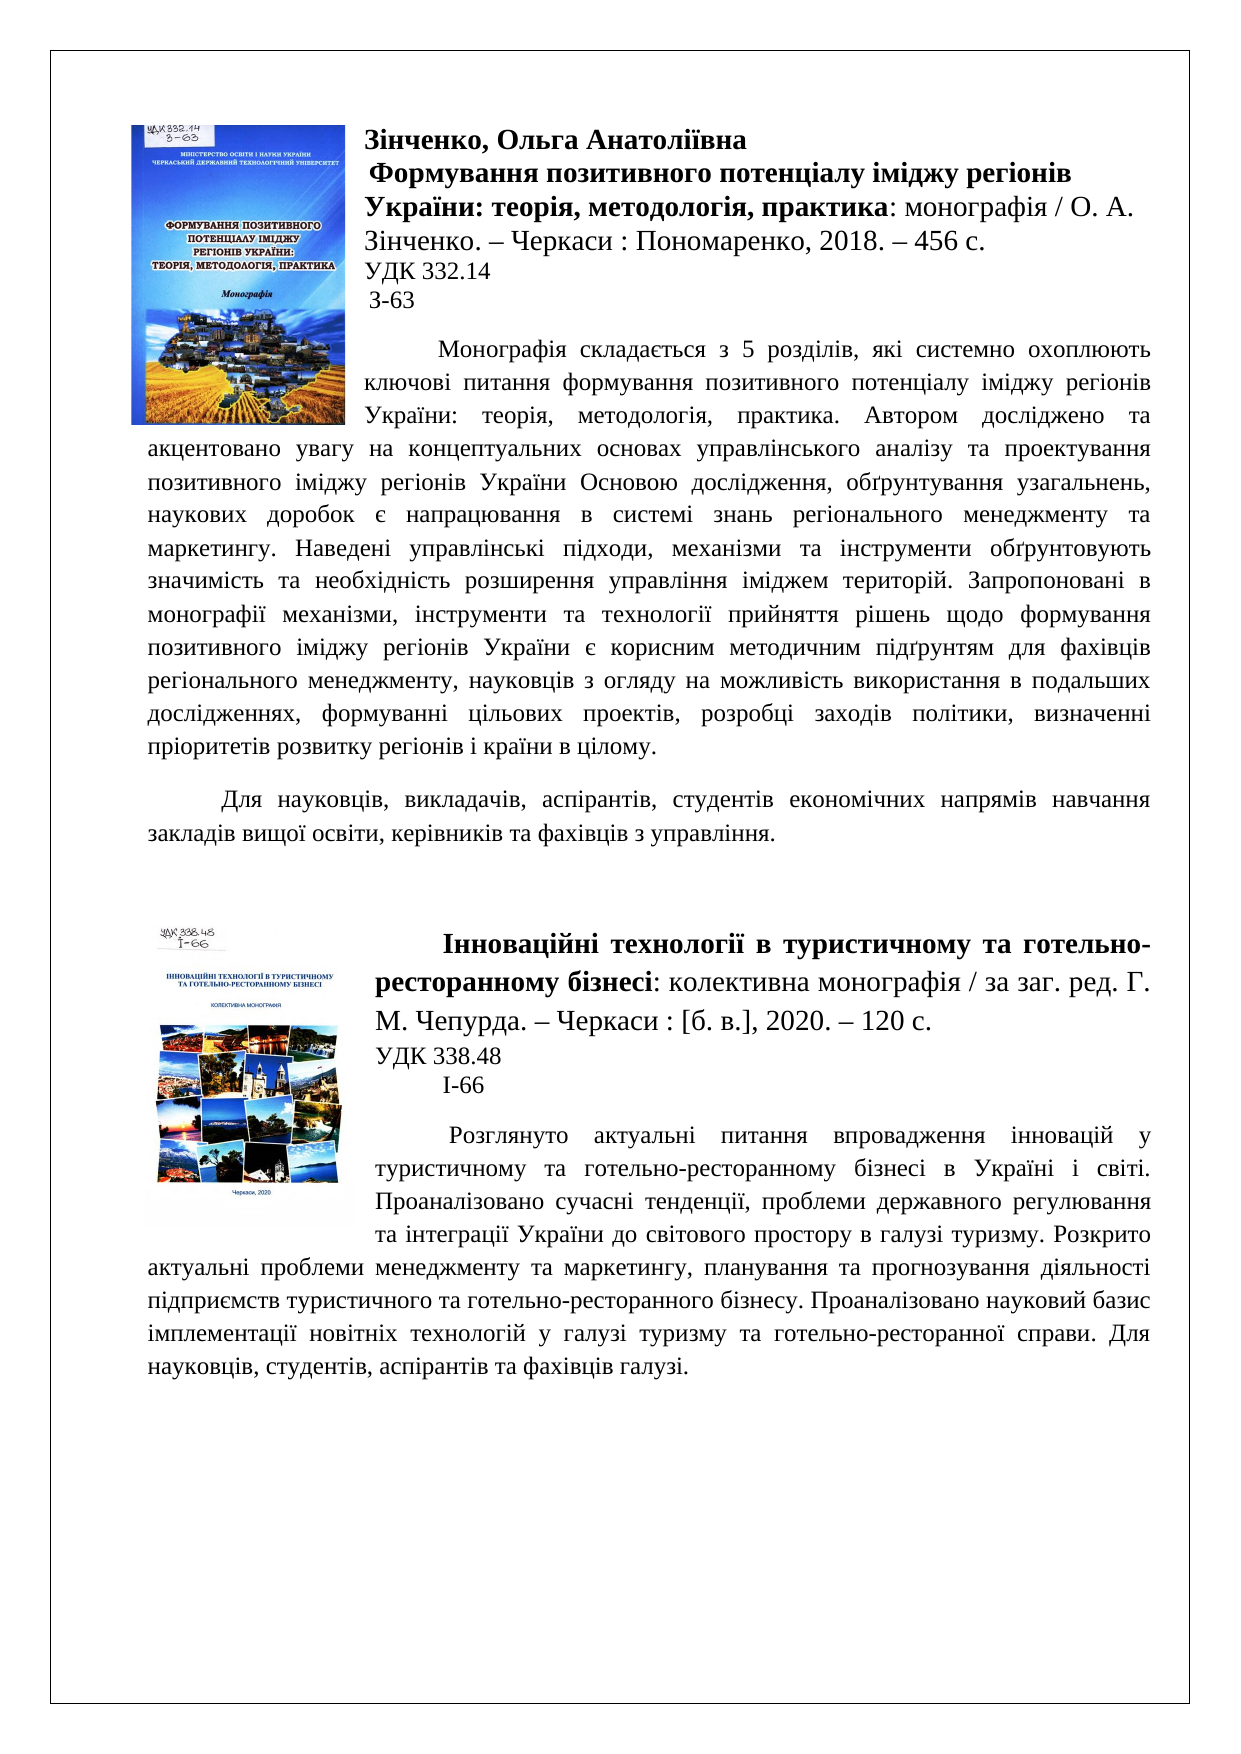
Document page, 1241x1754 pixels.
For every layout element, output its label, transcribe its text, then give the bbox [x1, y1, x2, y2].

picture [145, 926, 357, 1228]
text Розглянуто актуальні питання впровадження інновацій у туристичному та готельно-ресторанному бізнесі в Україні і світі. Проаналізовано сучасні тенденції, проблеми державного регулювання та інтеграції України до світового простору в галузі туризму. Розкрито актуальні проблеми менеджменту та маркетингу, планування та прогнозування діяльності підприємств туристичного та готельно-ресторанного бізнесу. Проаналізовано науковий базис імплементації новітніх технологій у галузі туризму та готельно-ресторанної справи. Для науковців, студентів, аспірантів та фахівців галузі. [147, 1120, 1152, 1380]
text І-66 [357, 1070, 1152, 1099]
picture [131, 125, 346, 425]
text Інноваційні технології в туристичному та готельно-ресторанному бізнесі: колективна монографія / за заг. ред. Г. М. Чепурда. – Черкаси : [б. в.], 2020. – 120 с. [357, 926, 1152, 1036]
text З-63 [346, 285, 1152, 314]
text УДК 338.48 [357, 1041, 1152, 1070]
text УДК 332.14 [346, 256, 1152, 285]
text Зінченко, Ольга Анатоліївна [147, 122, 1152, 156]
text Монографія складається з 5 розділів, які системно охоплюють ключові питання формування позитивного потенціалу іміджу регіонів України: теорія, методологія, практика. Автором досліджено та акцентовано увагу на концептуальних основах управлінського аналізу та проектування позитивного іміджу регіонів України Основою дослідження, обґрунтування узагальнень, наукових доробок є напрацювання в системі знань регіонального менеджменту та маркетингу. Наведені управлінські підходи, механізми та інструменти обґрунтовують значимість та необхідність розширення управління іміджем територій. Запропоновані в монографії механізми, інструменти та технології прийняття рішень щодо формування позитивного іміджу регіонів України є корисним методичним підґрунтям для фахівців регіонального менеджменту, науковців з огляду на можливість використання в подальших дослідженнях, формуванні цільових проектів, розробці заходів політики, визначенні пріоритетів розвитку регіонів і країни в цілому. [147, 334, 1152, 759]
text Формування позитивного потенціалу іміджу регіонів України: теорія, методологія, практика: монографія / О. А. Зінченко. – Черкаси : Пономаренко, 2018. – 456 с. [346, 156, 1152, 256]
text Для науковців, викладачів, аспірантів, студентів економічних напрямів навчання закладів вищої освіти, керівників та фахівців з управління. [147, 784, 1152, 846]
